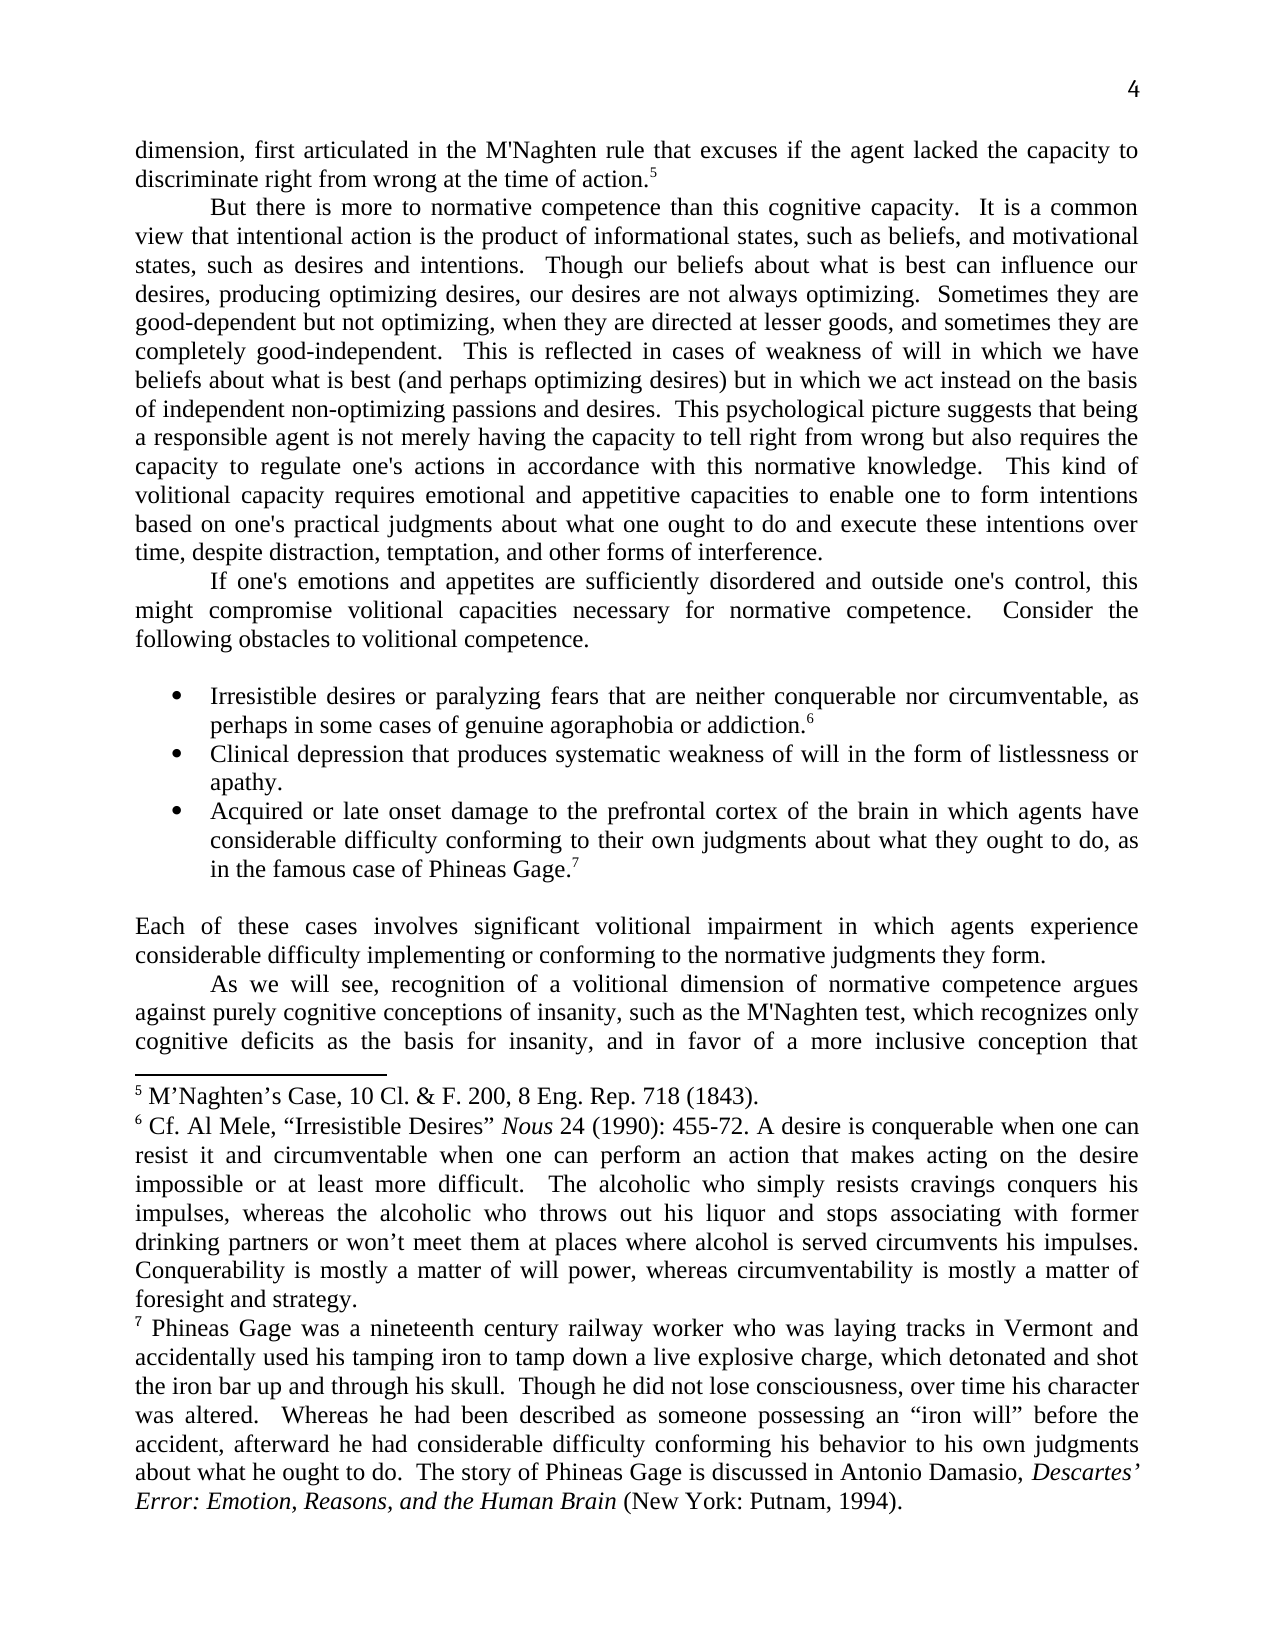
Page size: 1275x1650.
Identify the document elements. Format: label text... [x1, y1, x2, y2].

list Acquired or late onset damage to the prefrontal cortex of the brain in which agents have considerable difficulty conforming to their own judgments about what they ought to do, as in the famous case of Phineas Gage. [172, 796, 1140, 882]
list If one's emotions and appetites are sufficiently disordered and outside one's control, this might compromise volitional capacities necessary for normative competence. Consider the following obstacles to volitional competence. [135, 566, 1140, 652]
list As we will see, recognition of a volitional dimension of normative competence argues against purely cognitive conceptions of insanity, such as the M'Naghten test, which recognizes only cognitive deficits as the basis for insanity, and in favor of a more inclusive conception that recognizes an independent volitional dimension to sanity and so recognizes a wider conception of insanity as involving significant impairment of either cognitive or volitional competence. [135, 969, 1140, 1055]
list Each of these cases involves significant volitional impairment in which agents experience considerable difficulty implementing or conforming to the normative judgments they form. [135, 911, 1140, 969]
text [135, 135, 1140, 192]
list Irresistible desires or paralyzing fears that are neither conquerable nor circumventable, as perhaps in some cases of genuine agoraphobia or addiction. [172, 681, 1140, 739]
list But there is more to normative competence than this cognitive capacity. It is a common view that intentional action is the product of informational states, such as beliefs, and motivational states, such as desires and intentions. Though our beliefs about what is best can influence our desires, producing optimizing desires, our desires are not always optimizing. Sometimes they are good-dependent but not optimizing, when they are directed at lesser goods, and sometimes they are completely good-independent. This is reflected in cases of weakness of will in which we have beliefs about what is best (and perhaps optimizing desires) but in which we act instead on the basis of independent non-optimizing passions and desires. This psychological picture suggests that being a responsible agent is not merely having the capacity to tell right from wrong but also requires the capacity to regulate one's actions in accordance with this normative knowledge. This kind of volitional capacity requires emotional and appetitive capacities to enable one to form intentions based on one's practical judgments about what one ought to do and execute these intentions over time, despite distraction, temptation, and other forms of interference. [135, 192, 1140, 566]
list Clinical depression that produces systematic weakness of will in the form of listlessness or apathy. [172, 739, 1140, 796]
